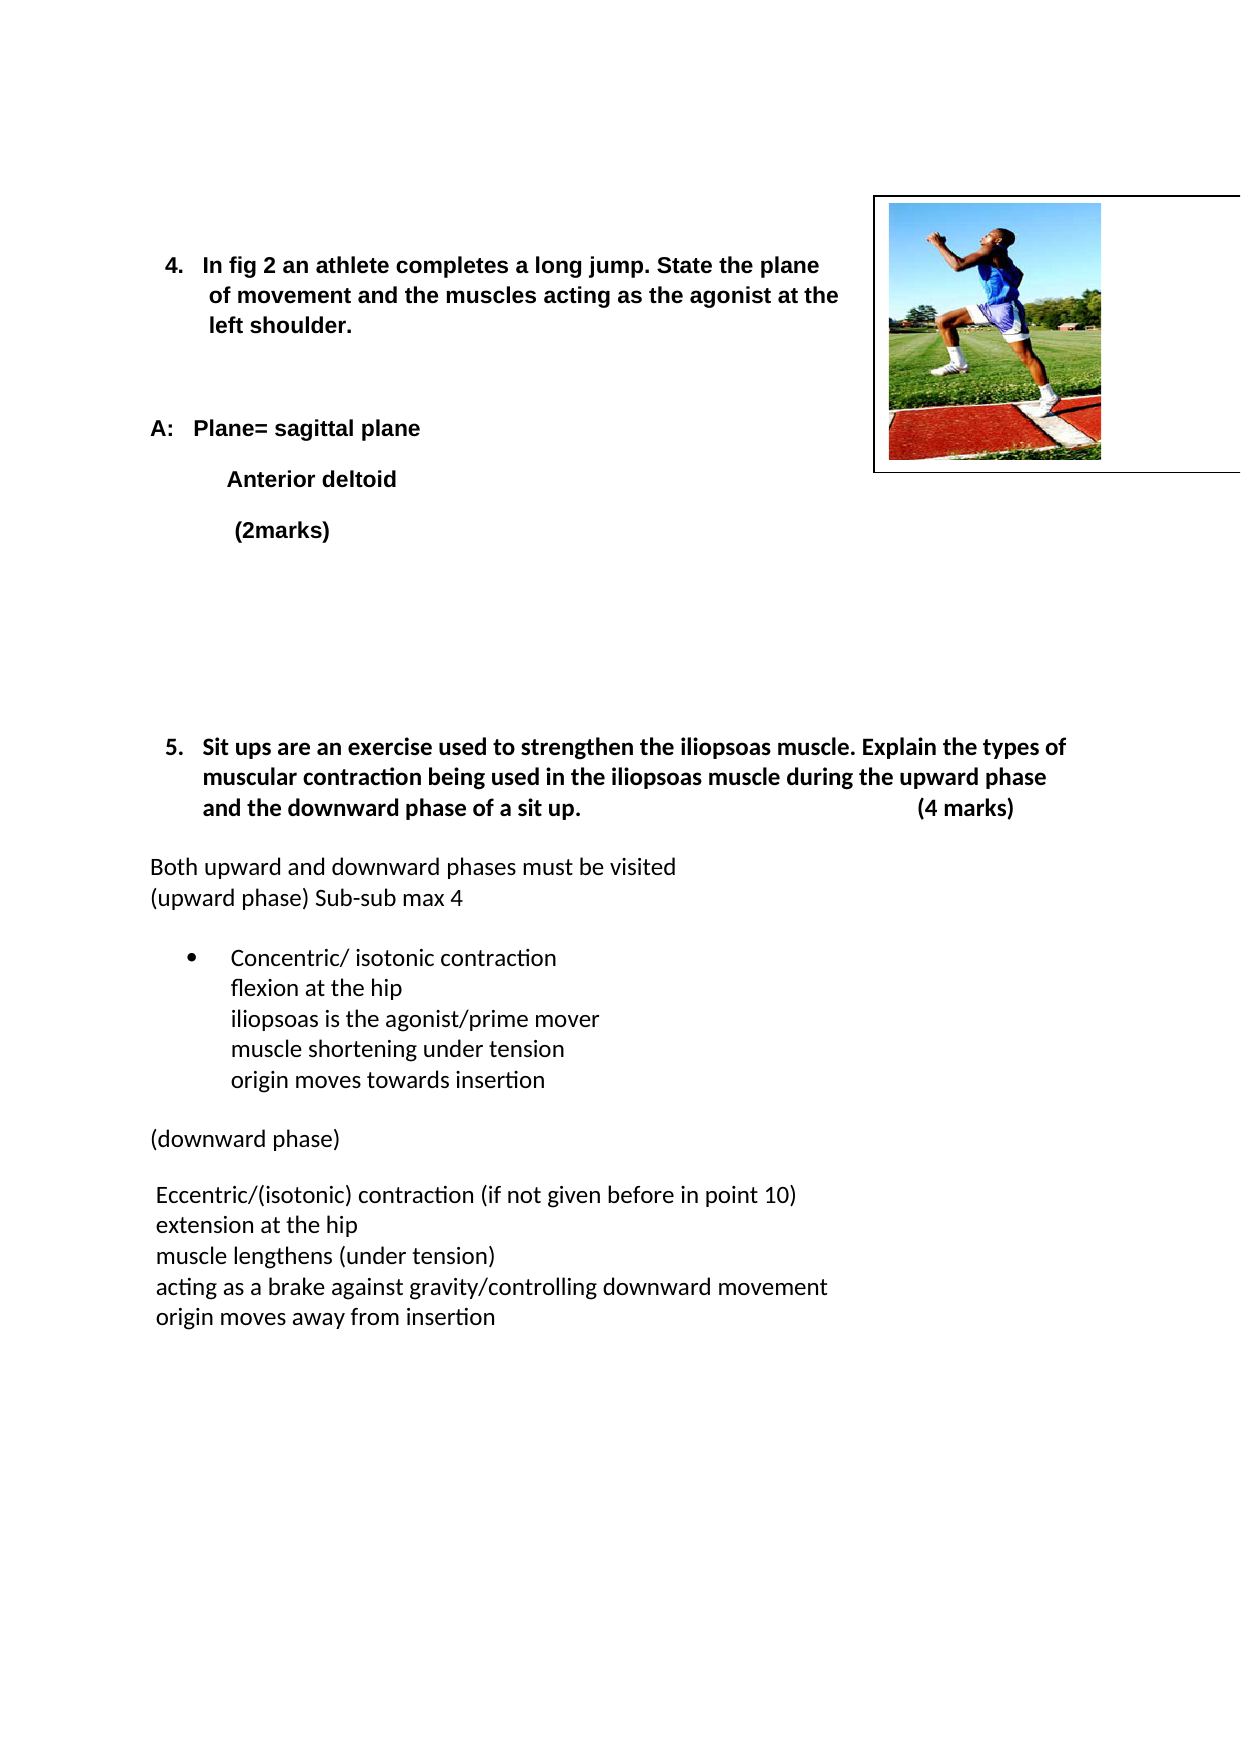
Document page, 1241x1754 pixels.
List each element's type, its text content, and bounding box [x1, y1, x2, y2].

list In fig 2 an athlete completes a long jump. State the plane [165, 252, 873, 278]
text Eccentric/(isotonic) contraction (if not given before in point 10) extension at the hip muscle lengthens (under tension) acting as a brake against gravity/controlling downward movement origin moves away from insertion [150, 1179, 1090, 1332]
list Sit ups are an exercise used to strengthen the iliopsoas muscle. Explain the types of muscular contraction being used in the iliopsoas muscle during the upward phase and the downward phase of a sit up. (4 marks) [165, 731, 1090, 822]
picture [888, 203, 1102, 460]
text Both upward and downward phases must be visited (upward phase) Sub-sub max 4 [150, 852, 1090, 913]
list left shoulder. [202, 312, 873, 339]
text Anterior deltoid [150, 466, 1090, 492]
text A: Plane= sagittal plane [150, 414, 873, 441]
text (2marks) [150, 517, 1090, 543]
list Concentric/ isotonic contraction flexion at the hip iliopsoas is the agonist/prime mover muscle shortening under tension origin moves towards insertion [187, 942, 1090, 1094]
list of movement and the muscles acting as the agonist at the [202, 282, 873, 309]
text (downward phase) [150, 1123, 1090, 1154]
